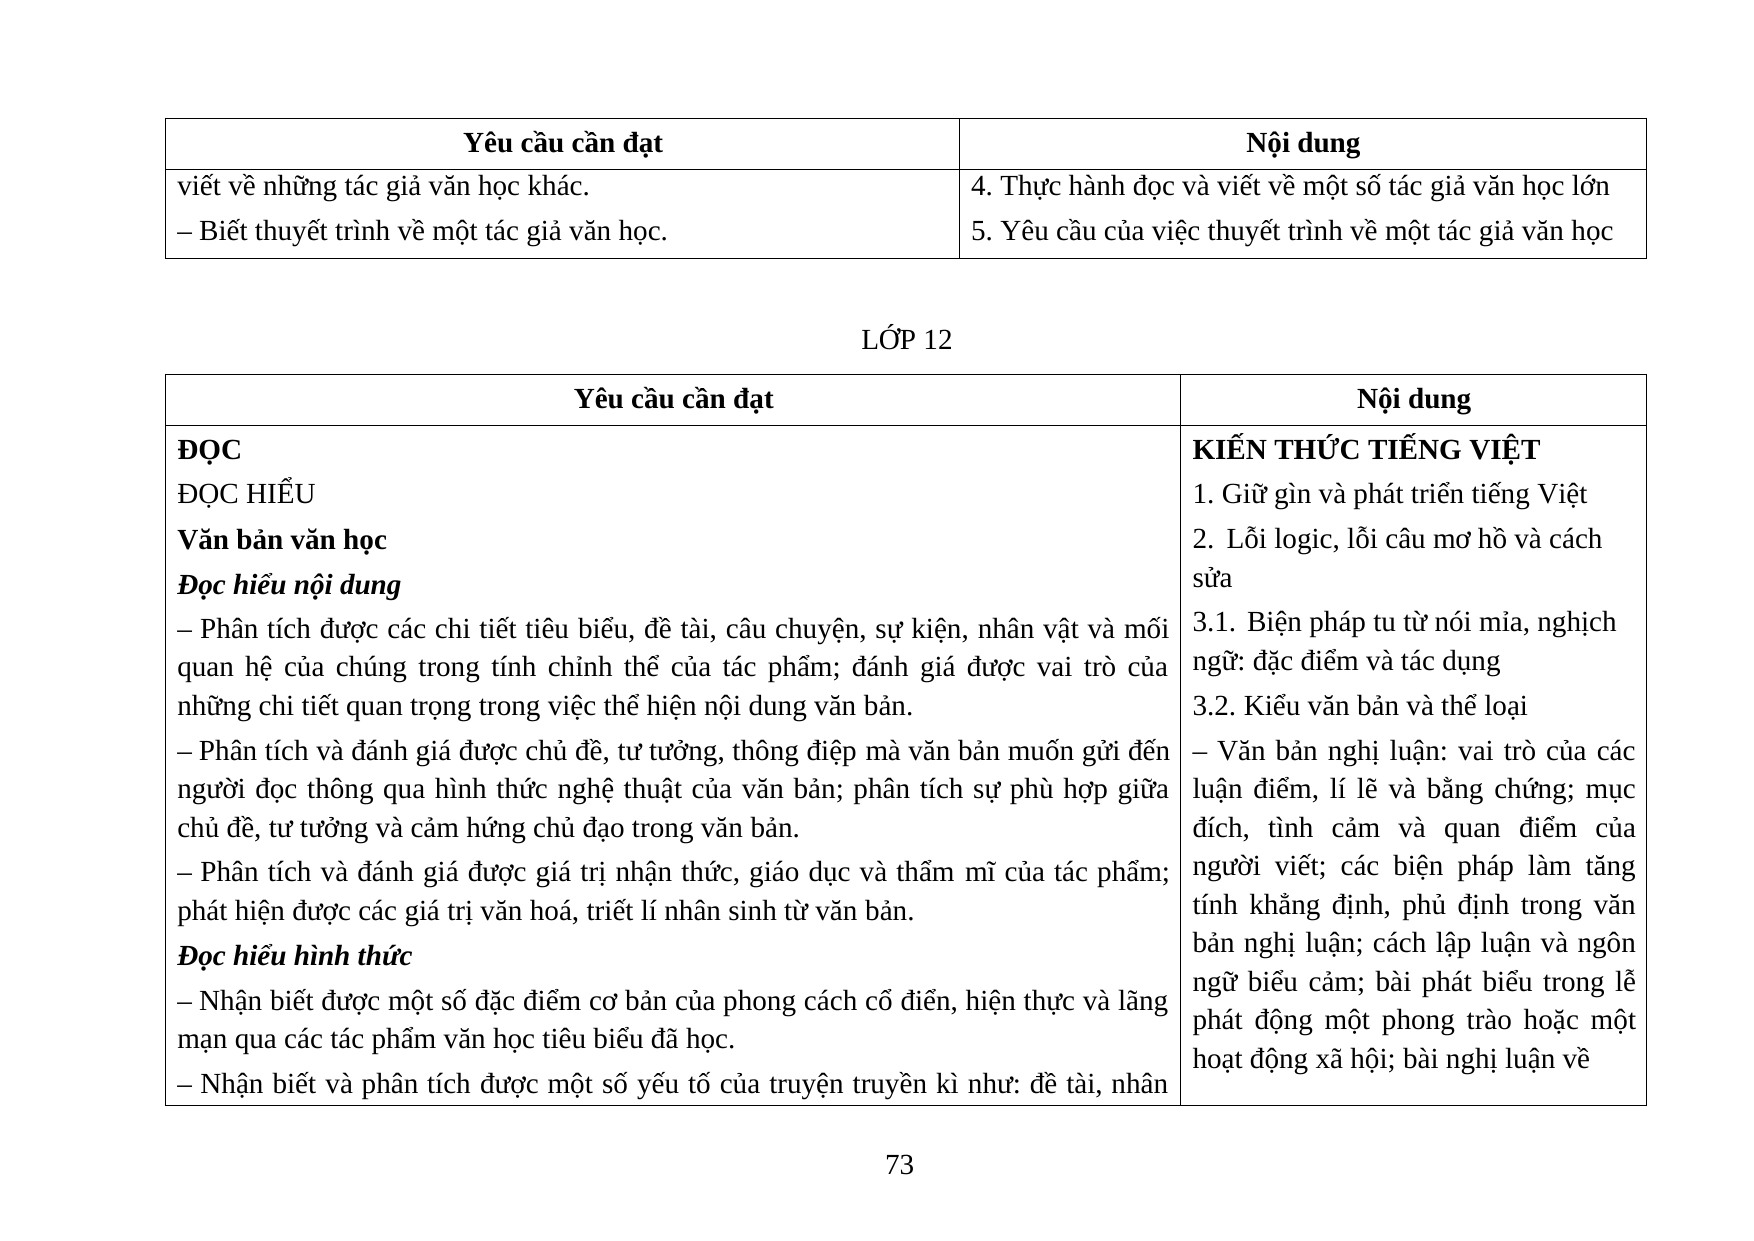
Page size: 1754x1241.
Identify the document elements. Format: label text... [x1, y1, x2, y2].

table_header Nội dung [1181, 375, 1646, 425]
text LỚP 12 [397, 322, 1417, 356]
table_header Nội dung [960, 119, 1646, 168]
table_cell Thực hành đọc và viết về một số tác giả văn học lớn Yêu cầu của việc thuyết trình về một tác giả văn học [960, 170, 1646, 258]
table_cell KIẾN THỨC TIẾNG VIỆT Giữ gìn và phát triển tiếng Việt Lỗi logic, lỗi câu mơ hồ và cách sửa Biện pháp tu từ nói mỉa, nghịch ngữ: đặc điểm và tác dụng Kiểu văn bản và thể loại – Văn bản nghị luận: vai trò của các luận điểm, lí lẽ và bằng chứng; mục đích, tình cảm và quan điểm của người viết; các biện pháp làm tăng tính khẳng định, phủ định trong văn bản nghị luận; cách lập luận và ngôn ngữ biểu cảm; bài phát biểu trong lễ phát động một phong trào hoặc một hoạt động xã hội; bài nghị luận về [1181, 426, 1646, 1105]
table_cell ĐỌC ĐỌC HIỂU Văn bản văn học Đọc hiểu nội dung Phân tích được các chi tiết tiêu biểu, đề tài, câu chuyện, sự kiện, nhân vật và mối quan hệ của chúng trong tính chỉnh thể của tác phẩm; đánh giá được vai trò của những chi tiết quan trọng trong việc thể hiện nội dung văn bản. Phân tích và đánh giá được chủ đề, tư tưởng, thông điệp mà văn bản muốn gửi đến người đọc thông qua hình thức nghệ thuật của văn bản; phân tích sự phù hợp giữa chủ đề, tư tưởng và cảm hứng chủ đạo trong văn bản. Phân tích và đánh giá được giá trị nhận thức, giáo dục và thẩm mĩ của tác phẩm; phát hiện được các giá trị văn hoá, triết lí nhân sinh từ văn bản. Đọc hiểu hình thức Nhận biết được một số đặc điểm cơ bản của phong cách cổ điển, hiện thực và lãng mạn qua các tác phẩm văn học tiêu biểu đã học. Nhận biết và phân tích được một số yếu tố của truyện truyền kì như: đề tài, nhân [166, 426, 1180, 1105]
table_header Yêu cầu cần đạt [166, 119, 959, 168]
table_cell viết về những tác giả văn học khác. – Biết thuyết trình về một tác giả văn học. [166, 170, 959, 258]
table_header Yêu cầu cần đạt [166, 375, 1180, 425]
